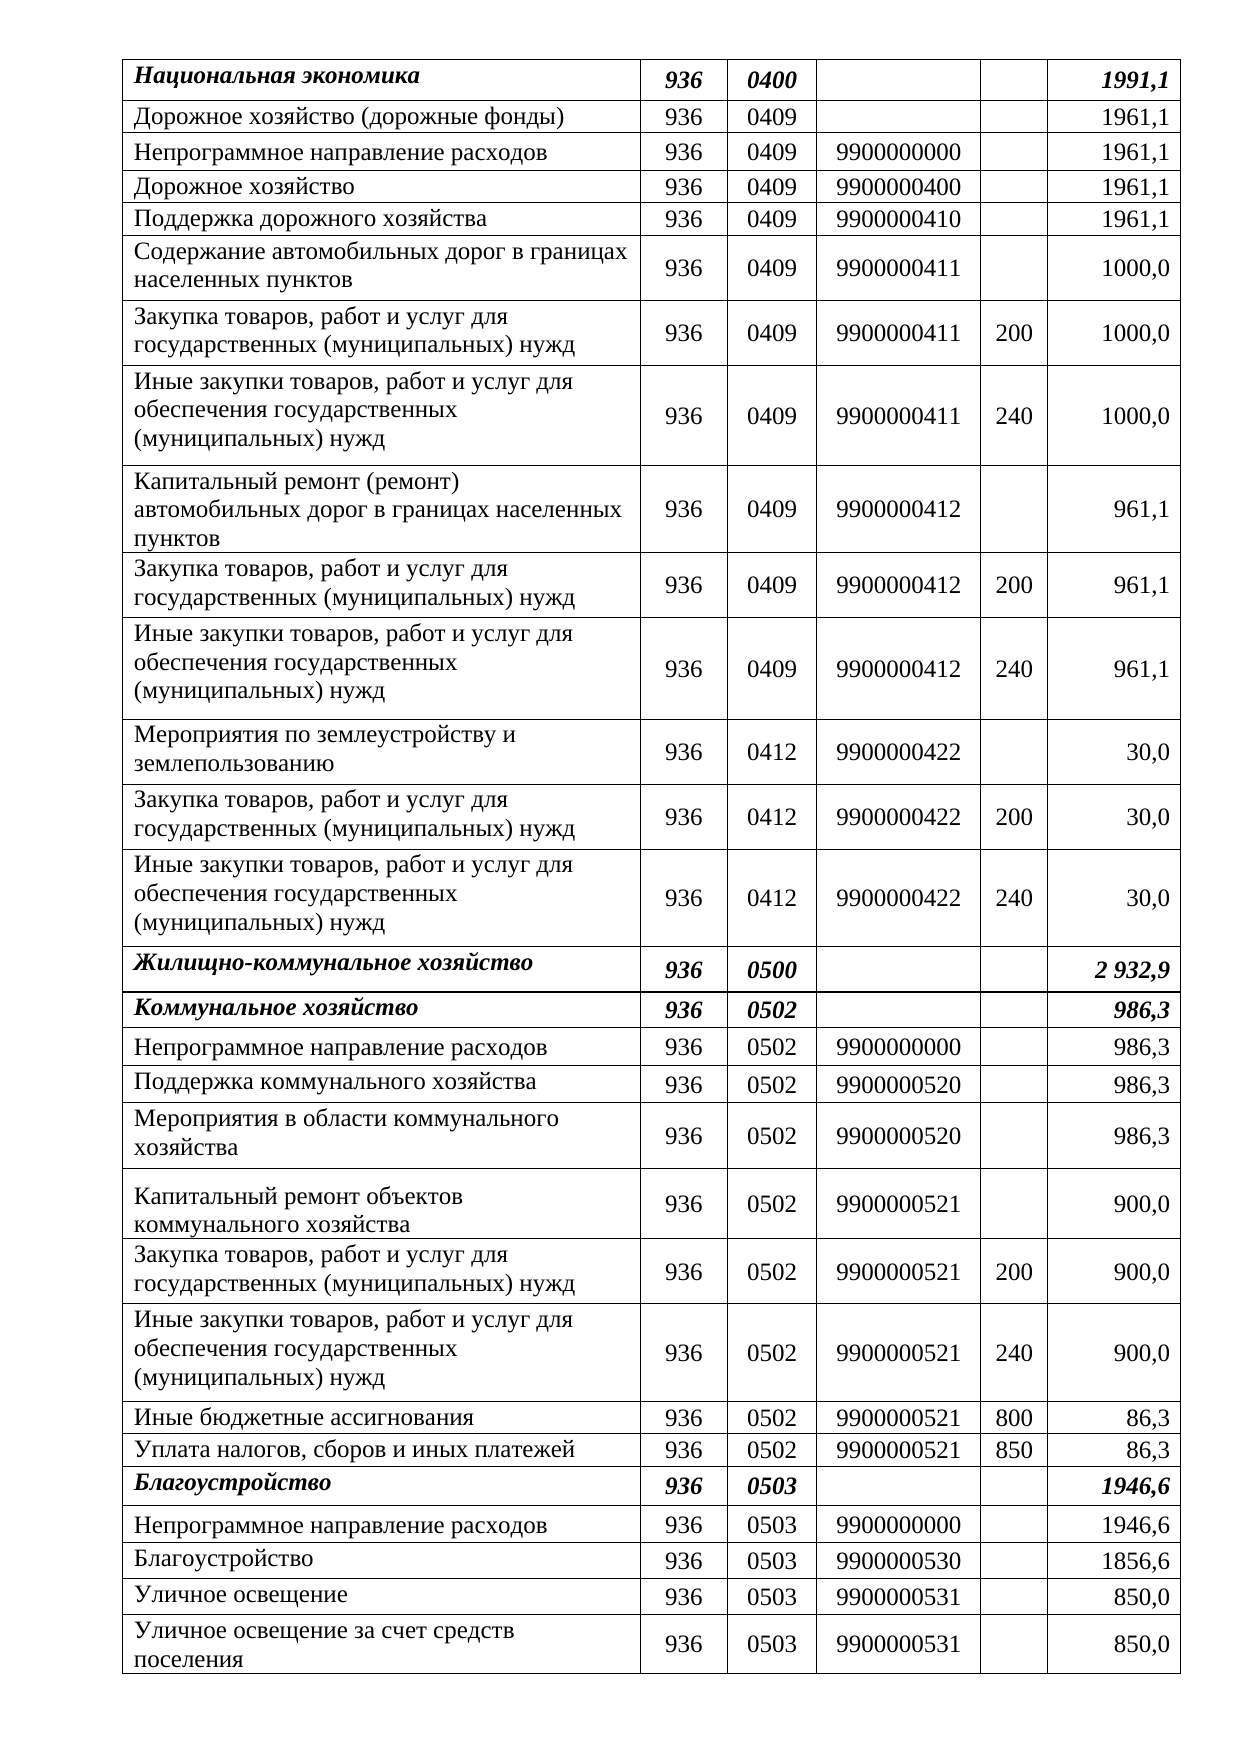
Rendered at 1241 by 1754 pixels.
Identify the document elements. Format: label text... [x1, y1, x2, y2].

table_cell 0412 [728, 720, 816, 783]
table_cell Капитальный ремонт объектов коммунального хозяйства [123, 1169, 640, 1238]
table_cell Иные закупки товаров, работ и услуг для обеспечения государственных (муниципальных) нужд [123, 366, 640, 465]
table_cell 0409 [728, 203, 816, 235]
table_cell 850 [981, 1434, 1047, 1466]
table_cell 900,0 [1048, 1239, 1180, 1303]
table_cell [981, 1028, 1047, 1065]
table_cell 9900000412 [817, 618, 980, 718]
table_cell 936 [641, 1169, 727, 1238]
table_cell 0502 [728, 1066, 816, 1102]
table_cell 936 [641, 466, 727, 552]
table_cell 1856,6 [1048, 1543, 1180, 1578]
table_cell Непрограммное направление расходов [123, 1506, 640, 1542]
table_cell 986,3 [1048, 1066, 1180, 1102]
table_cell 9900000411 [817, 301, 980, 365]
table_cell 936 [641, 1434, 727, 1466]
table_cell 961,1 [1048, 553, 1180, 617]
table_cell [981, 947, 1047, 991]
table_cell 30,0 [1048, 785, 1180, 848]
table_cell [981, 101, 1047, 132]
table_cell 0503 [728, 1615, 816, 1673]
table_cell Поддержка коммунального хозяйства [123, 1066, 640, 1102]
table_cell Дорожное хозяйство [123, 171, 640, 202]
table_cell 9900000400 [817, 171, 980, 202]
table_cell 9900000521 [817, 1402, 980, 1433]
table_cell 0502 [728, 1239, 816, 1303]
table_cell 986,3 [1048, 993, 1180, 1027]
table_cell 9900000521 [817, 1434, 980, 1466]
table_cell 9900000411 [817, 366, 980, 465]
table_cell 900,0 [1048, 1169, 1180, 1238]
table_cell 9900000000 [817, 1506, 980, 1542]
table_cell [981, 993, 1047, 1027]
table_cell 9900000000 [817, 1028, 980, 1065]
table_cell 936 [641, 1467, 727, 1505]
table_cell 936 [641, 101, 727, 132]
table_cell [981, 1506, 1047, 1542]
table_cell 9900000410 [817, 203, 980, 235]
table_cell 936 [641, 1402, 727, 1433]
table_cell Уплата налогов, сборов и иных платежей [123, 1434, 640, 1466]
table_cell 9900000521 [817, 1169, 980, 1238]
table_cell 0503 [728, 1543, 816, 1578]
table_cell Закупка товаров, работ и услуг для государственных (муниципальных) нужд [123, 301, 640, 365]
table_cell 961,1 [1048, 466, 1180, 552]
table_cell 936 [641, 60, 727, 100]
table_cell 0409 [728, 236, 816, 300]
table_cell 0409 [728, 101, 816, 132]
table_cell 1946,6 [1048, 1467, 1180, 1505]
table_cell 936 [641, 301, 727, 365]
table_cell 850,0 [1048, 1579, 1180, 1614]
table_cell 936 [641, 993, 727, 1027]
table_cell 9900000000 [817, 133, 980, 170]
table_cell 0500 [728, 947, 816, 991]
table_cell [981, 171, 1047, 202]
table_cell 1961,1 [1048, 133, 1180, 170]
table_cell 9900000531 [817, 1615, 980, 1673]
table_cell [981, 203, 1047, 235]
table_cell [817, 993, 980, 1027]
table_cell 936 [641, 203, 727, 235]
table_cell Национальная экономика [123, 60, 640, 100]
table_cell 0412 [728, 785, 816, 848]
table_cell 0409 [728, 301, 816, 365]
table_cell Капитальный ремонт (ремонт) автомобильных дорог в границах населенных пунктов [123, 466, 640, 552]
table_cell 240 [981, 618, 1047, 718]
table_cell 86,3 [1048, 1402, 1180, 1433]
table_cell 200 [981, 553, 1047, 617]
table_cell Благоустройство [123, 1467, 640, 1505]
table_cell Мероприятия в области коммунального хозяйства [123, 1103, 640, 1168]
table_cell 9900000521 [817, 1239, 980, 1303]
table_cell 9900000531 [817, 1579, 980, 1614]
table_cell 0409 [728, 133, 816, 170]
table_cell [981, 1543, 1047, 1578]
table_cell 850,0 [1048, 1615, 1180, 1673]
table_cell 0503 [728, 1506, 816, 1542]
table_cell 200 [981, 301, 1047, 365]
table_cell 936 [641, 236, 727, 300]
table_cell 900,0 [1048, 1304, 1180, 1401]
table_cell 9900000422 [817, 785, 980, 848]
table_cell [981, 1615, 1047, 1673]
table_cell 936 [641, 133, 727, 170]
table_cell 0502 [728, 1304, 816, 1401]
table_cell 2 932,9 [1048, 947, 1180, 991]
table_cell Дорожное хозяйство (дорожные фонды) [123, 101, 640, 132]
table_cell 1000,0 [1048, 366, 1180, 465]
table_cell 0409 [728, 618, 816, 718]
table_cell Уличное освещение [123, 1579, 640, 1614]
table_cell Непрограммное направление расходов [123, 1028, 640, 1065]
table_cell 936 [641, 1066, 727, 1102]
table_cell 0400 [728, 60, 816, 100]
table_cell 9900000422 [817, 850, 980, 946]
table_cell 936 [641, 1579, 727, 1614]
table_cell 240 [981, 366, 1047, 465]
table_cell 936 [641, 947, 727, 991]
table_cell Содержание автомобильных дорог в границах населенных пунктов [123, 236, 640, 300]
table_cell Закупка товаров, работ и услуг для государственных (муниципальных) нужд [123, 553, 640, 617]
table_cell 0502 [728, 1434, 816, 1466]
table_cell 9900000422 [817, 720, 980, 783]
table_cell 0502 [728, 1028, 816, 1065]
table_cell 9900000412 [817, 553, 980, 617]
table_cell 0409 [728, 466, 816, 552]
table_cell [981, 236, 1047, 300]
table_cell [981, 133, 1047, 170]
table_cell 30,0 [1048, 850, 1180, 946]
table_cell 0502 [728, 1103, 816, 1168]
table_cell 961,1 [1048, 618, 1180, 718]
table_cell [981, 1169, 1047, 1238]
table_cell 1946,6 [1048, 1506, 1180, 1542]
table_cell Непрограммное направление расходов [123, 133, 640, 170]
table_cell 936 [641, 1028, 727, 1065]
table_cell 240 [981, 1304, 1047, 1401]
table_cell 1961,1 [1048, 171, 1180, 202]
table_cell 936 [641, 1103, 727, 1168]
table_cell [817, 60, 980, 100]
table_cell 240 [981, 850, 1047, 946]
table_cell Мероприятия по землеустройству и землепользованию [123, 720, 640, 783]
table_cell 936 [641, 1304, 727, 1401]
table_cell Жилищно-коммунальное хозяйство [123, 947, 640, 991]
table_cell 936 [641, 1239, 727, 1303]
table_cell 1961,1 [1048, 101, 1180, 132]
table_cell 0503 [728, 1579, 816, 1614]
table_cell 9900000411 [817, 236, 980, 300]
table_cell 9900000520 [817, 1066, 980, 1102]
table_cell 936 [641, 171, 727, 202]
table_cell 9900000530 [817, 1543, 980, 1578]
table_cell [981, 60, 1047, 100]
table_cell Закупка товаров, работ и услуг для государственных (муниципальных) нужд [123, 1239, 640, 1303]
table_cell 936 [641, 720, 727, 783]
table_cell 0409 [728, 553, 816, 617]
table_cell 936 [641, 618, 727, 718]
table_cell [981, 1579, 1047, 1614]
table_cell [817, 101, 980, 132]
table_cell [981, 1467, 1047, 1505]
table_cell 1961,1 [1048, 203, 1180, 235]
table_cell Иные закупки товаров, работ и услуг для обеспечения государственных (муниципальных) нужд [123, 850, 640, 946]
table_cell Поддержка дорожного хозяйства [123, 203, 640, 235]
table_cell [981, 1103, 1047, 1168]
table_cell 936 [641, 785, 727, 848]
table_cell [817, 947, 980, 991]
table_cell 0502 [728, 1169, 816, 1238]
table_cell 0409 [728, 366, 816, 465]
table_cell 800 [981, 1402, 1047, 1433]
table_cell 9900000520 [817, 1103, 980, 1168]
table_cell 936 [641, 553, 727, 617]
table_cell Коммунальное хозяйство [123, 993, 640, 1027]
table_cell 0503 [728, 1467, 816, 1505]
table_cell 0502 [728, 1402, 816, 1433]
table_cell Благоустройство [123, 1543, 640, 1578]
table_cell [817, 1467, 980, 1505]
table_cell 936 [641, 1615, 727, 1673]
table_cell 936 [641, 1543, 727, 1578]
table_cell 986,3 [1048, 1103, 1180, 1168]
table_cell 936 [641, 850, 727, 946]
table_cell 0409 [728, 171, 816, 202]
table_cell 936 [641, 366, 727, 465]
table_cell Закупка товаров, работ и услуг для государственных (муниципальных) нужд [123, 785, 640, 848]
table_cell 1991,1 [1048, 60, 1180, 100]
table_cell Уличное освещение за счет средств поселения [123, 1615, 640, 1673]
table_cell 0502 [728, 993, 816, 1027]
table_cell 986,3 [1048, 1028, 1180, 1065]
table_cell Иные закупки товаров, работ и услуг для обеспечения государственных (муниципальных) нужд [123, 618, 640, 718]
table_cell Иные закупки товаров, работ и услуг для обеспечения государственных (муниципальных) нужд [123, 1304, 640, 1401]
table_cell [981, 466, 1047, 552]
table_cell [981, 720, 1047, 783]
table_cell [981, 1066, 1047, 1102]
table_cell 1000,0 [1048, 236, 1180, 300]
table_cell 1000,0 [1048, 301, 1180, 365]
table_cell 86,3 [1048, 1434, 1180, 1466]
table_cell 200 [981, 1239, 1047, 1303]
table_cell 200 [981, 785, 1047, 848]
table_cell 936 [641, 1506, 727, 1542]
table_cell 9900000521 [817, 1304, 980, 1401]
table_cell 30,0 [1048, 720, 1180, 783]
table_cell 0412 [728, 850, 816, 946]
table_cell Иные бюджетные ассигнования [123, 1402, 640, 1433]
table_cell 9900000412 [817, 466, 980, 552]
